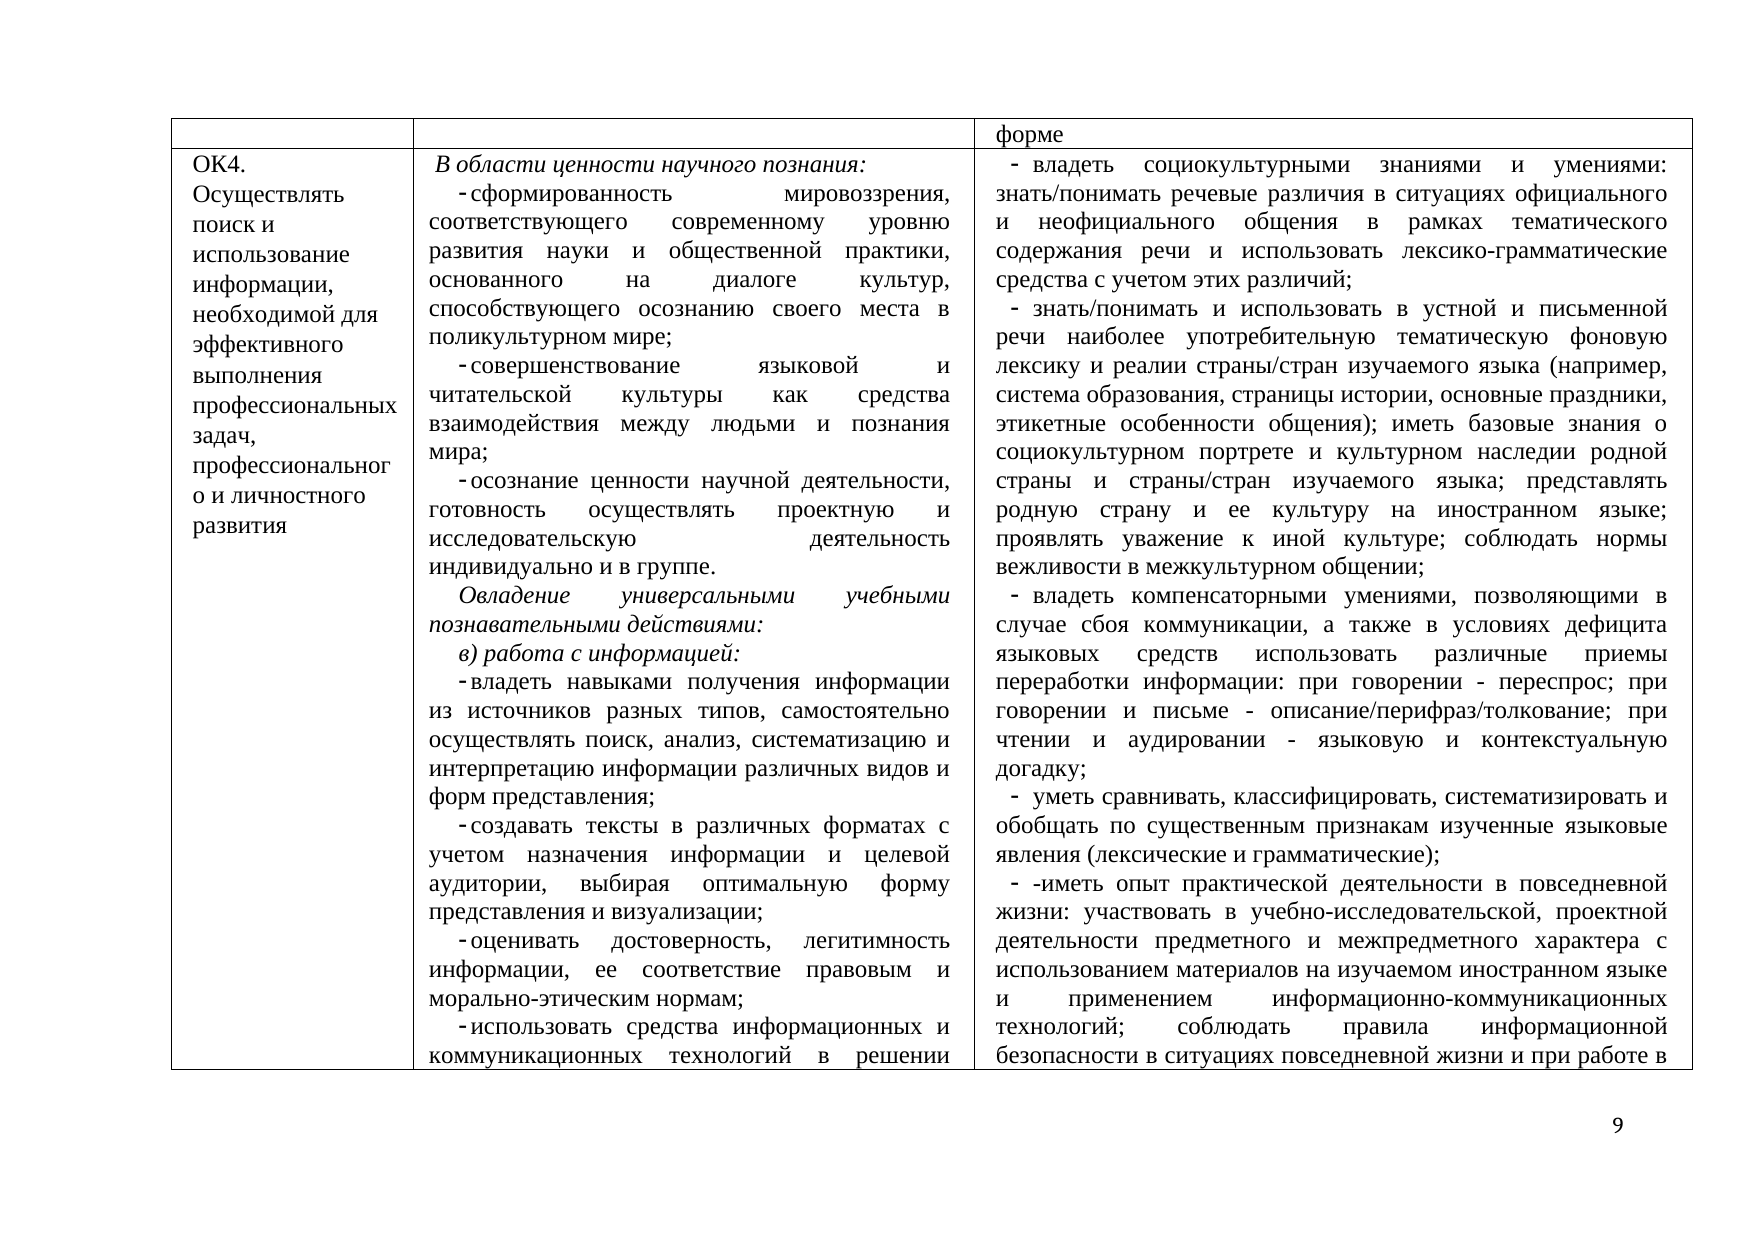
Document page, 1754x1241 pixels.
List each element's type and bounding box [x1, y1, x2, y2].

table_cell [172, 149, 413, 1069]
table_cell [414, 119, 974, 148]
table_cell [172, 119, 413, 148]
table_cell [414, 149, 974, 1069]
table_cell [975, 149, 1692, 1069]
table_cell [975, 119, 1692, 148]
